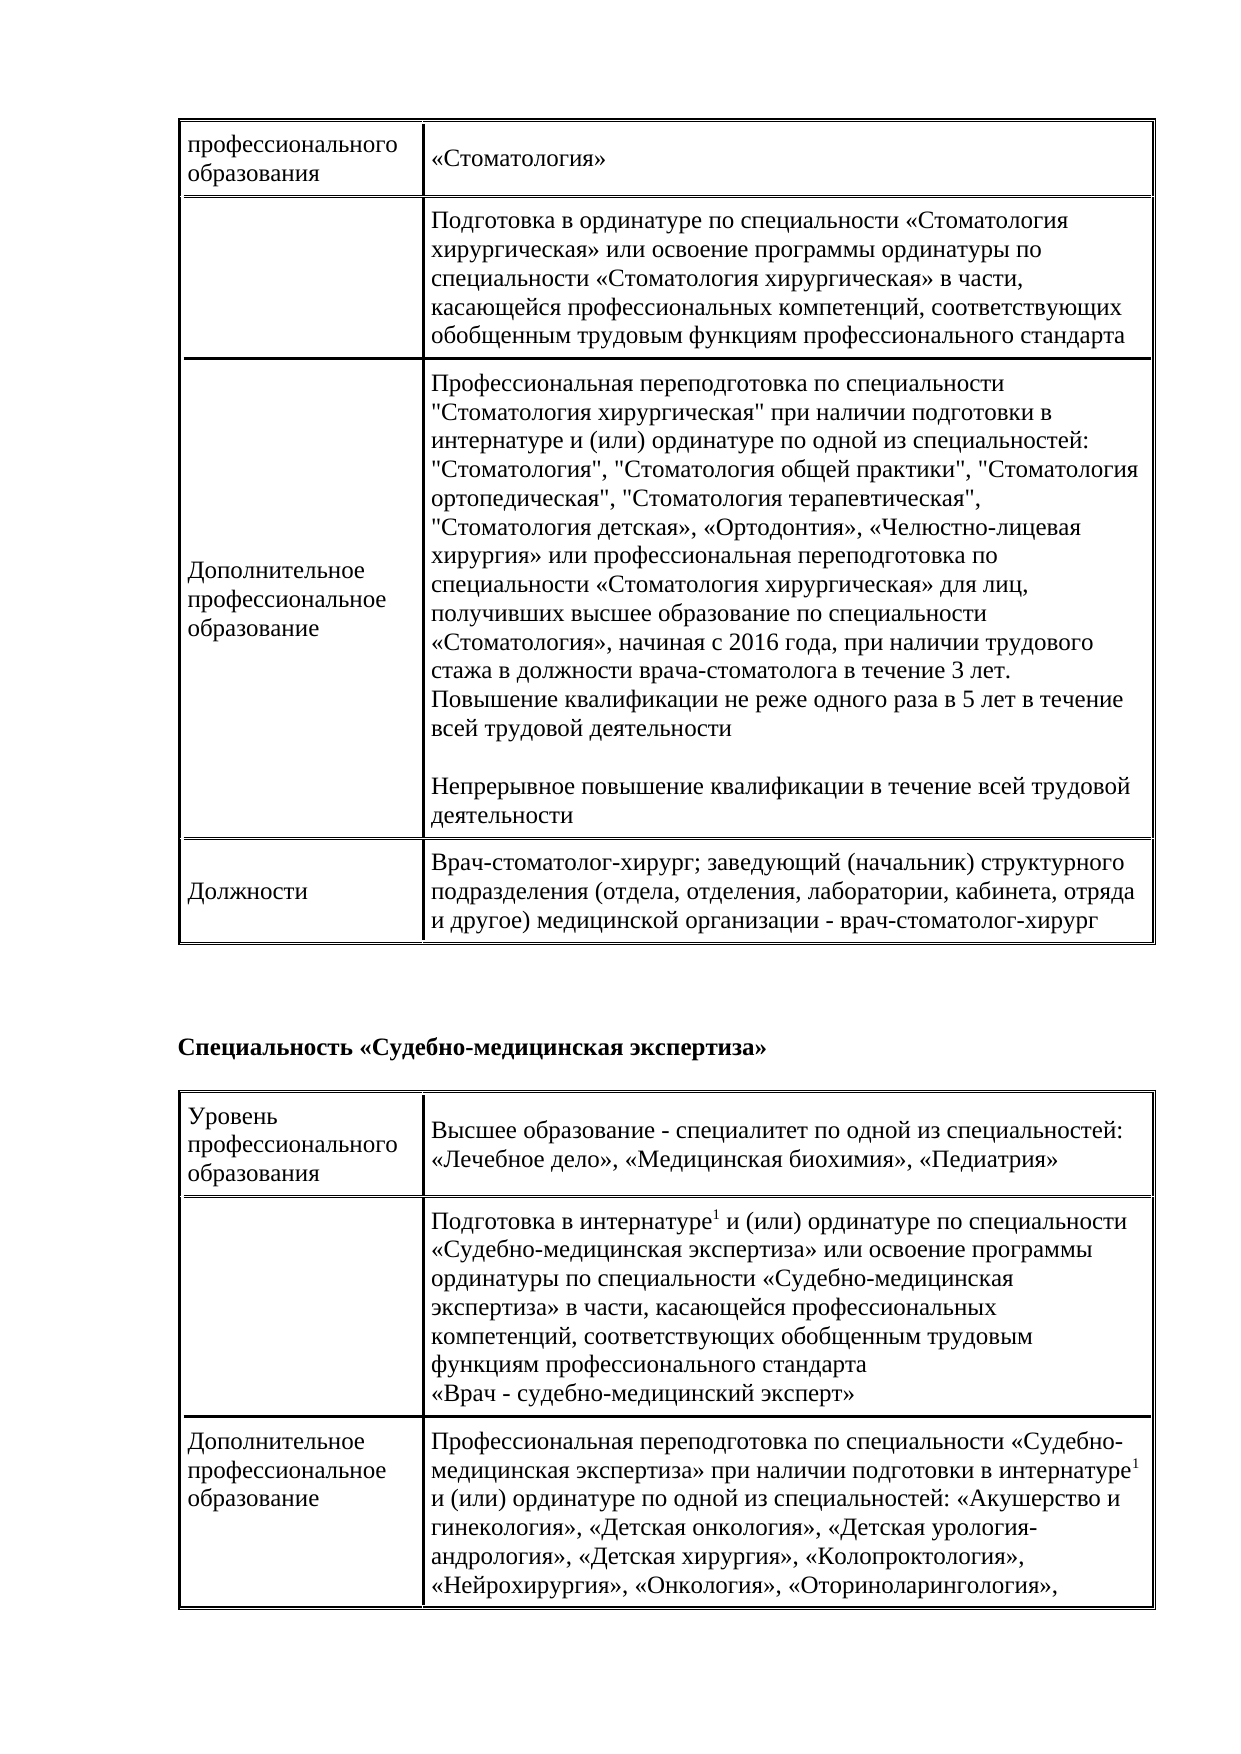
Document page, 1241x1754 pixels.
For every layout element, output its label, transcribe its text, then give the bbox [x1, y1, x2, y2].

table_header Высшее образование - специалитет по одной из специальностей: «Лечебное дело», «Медицинская биохимия», «Педиатрия» [423, 1093, 1152, 1195]
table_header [423, 122, 1152, 194]
table_cell Врач-стоматолог-хирург; заведующий (начальник) структурного подразделения (отдела, отделения, лаборатории, кабинета, отряда и другое) медицинской организации - врач-стоматолог-хирург [423, 836, 1153, 941]
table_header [181, 120, 423, 194]
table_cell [181, 1415, 423, 1606]
text Специальность «Судебно-медицинская экспертиза» [177, 1032, 1152, 1061]
table_cell Дополнительное профессиональное образование [181, 357, 422, 836]
table_cell Подготовка в ординатуре по специальности «Стоматология хирургическая» или освоение программы ординатуры по специальности «Стоматология хирургическая» в части, касающейся профессиональных компетенций, соответствующих обобщенным трудовым функциям профессионального стандарта [425, 195, 1153, 357]
table_cell [181, 195, 422, 357]
table_cell Должности [181, 836, 423, 941]
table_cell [423, 1415, 1152, 1606]
table_header Уровень профессионального образования [180, 1091, 423, 1195]
table_cell Подготовка в интернатуре1 и (или) ординатуре по специальности «Судебно-медицинская экспертиза» или освоение программы ординатуры по специальности «Судебно-медицинская экспертиза» в части, касающейся профессиональных компетенций, соответствующих обобщенным трудовым функциям профессионального стандарта «Врач - судебно-медицинский эксперт» [423, 1195, 1154, 1415]
table_cell Профессиональная переподготовка по специальности "Стоматология хирургическая" при наличии подготовки в интернатуре и (или) ординатуре по одной из специальностей: "Стоматология", "Стоматология общей практики", "Стоматология ортопедическая", "Стоматология терапевтическая", "Стоматология детская», «Ортодонтия», «Челюстно-лицевая хирургия» или профессиональная переподготовка по специальности «Стоматология хирургическая» для лиц, получивших высшее образование по специальности «Стоматология», начиная с 2016 года, при наличии трудового стажа в должности врача-стоматолога в течение 3 лет. Повышение квалификации не реже одного раза в 5 лет в течение всей трудовой деятельности Непрерывное повышение квалификации в течение всей трудовой деятельности [425, 357, 1152, 836]
table_cell [180, 1195, 423, 1415]
